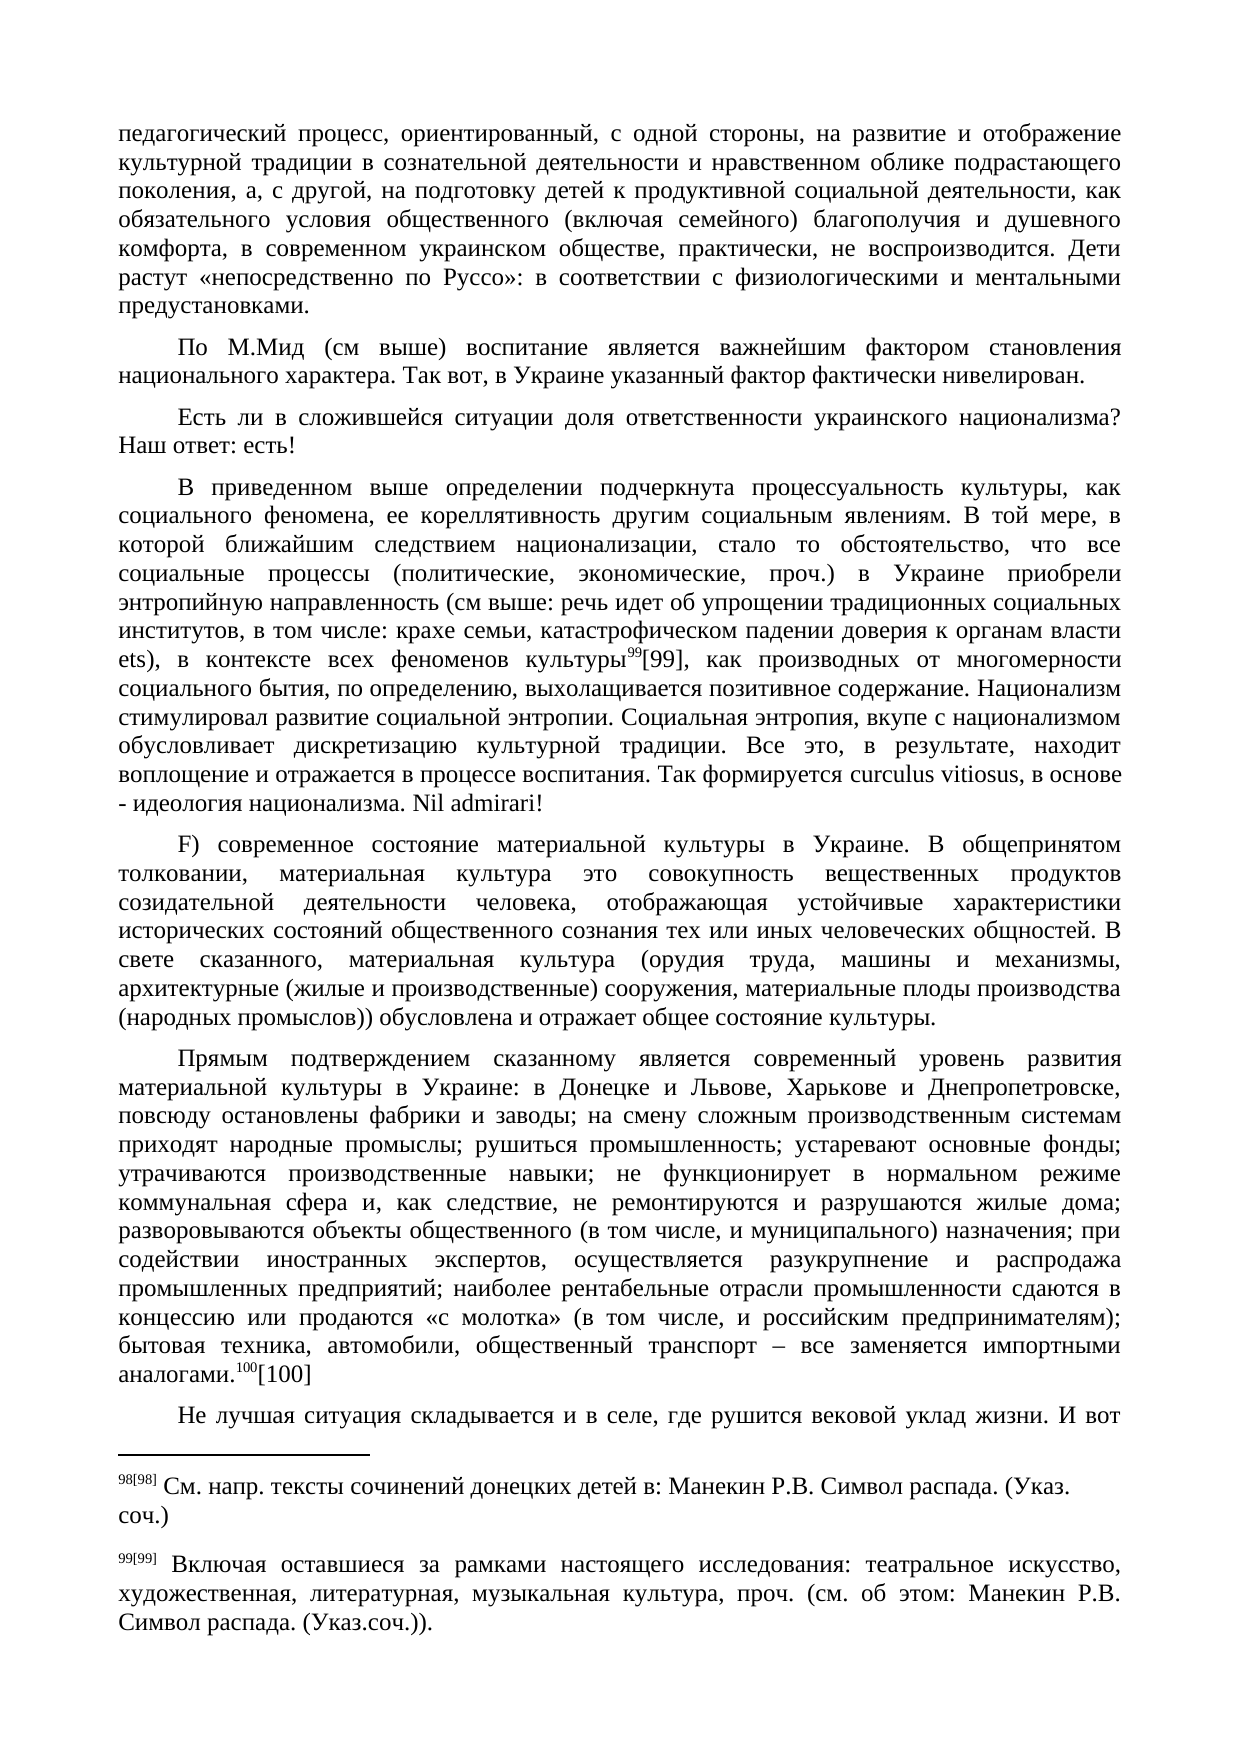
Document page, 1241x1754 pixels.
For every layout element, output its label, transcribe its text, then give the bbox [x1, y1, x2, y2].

text В приведенном выше определении подчеркнута процессуальность культуры, как социального феномена, ее кореллятивность другим социальным явлениям. В той мере, в которой ближайшим следствием национализации, стало то обстоятельство, что все социальные процессы (политические, экономические, проч.) в Украине приобрели энтропийную направленность (см выше: речь идет об упрощении традиционных социальных институтов, в том числе: крахе семьи, катастрофическом падении доверия к органам власти ets), в контексте всех феноменов культуры[99], как производных от многомерности социального бытия, по определению, выхолащивается позитивное содержание. Национализм стимулировал развитие социальной энтропии. Социальная энтропия, вкупе с национализмом обусловливает дискретизацию культурной традиции. Все это, в результате, находит воплощение и отражается в процессе воспитания. Так формируется curculus vitiosus, в основе - идеология национализма. Nil admirari! [118, 472, 1122, 817]
text Продолжать по этой теме можно было бы долго[98]. Но новые факты не смогут отменить очевидной истины: воспитание, как осознанный, целенаправленный педагогический процесс, ориентированный, с одной стороны, на развитие и отображение культурной традиции в сознательной деятельности и нравственном облике подрастающего поколения, а, с другой, на подготовку детей к продуктивной социальной деятельности, как обязательного условия общественного (включая семейного) благополучия и душевного комфорта, в современном украинском обществе, практически, не воспроизводится. Дети растут «непосредственно по Руссо»: в соответствии с физиологическими и ментальными предустановками. [118, 118, 1122, 319]
text F) современное состояние материальной культуры в Украине. В общепринятом толковании, материальная культура это совокупность вещественных продуктов созидательной деятельности человека, отображающая устойчивые характеристики исторических состояний общественного сознания тех или иных человеческих общностей. В свете сказанного, материальная культура (орудия труда, машины и механизмы, архитектурные (жилые и производственные) сооружения, материальные плоды производства (народных промыслов)) обусловлена и отражает общее состояние культуры. [118, 829, 1122, 1031]
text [118, 1401, 1122, 1429]
text По М.Мид (см выше) воспитание является важнейшим фактором становления национального характера. Так вот, в Украине указанный фактор фактически нивелирован. [118, 332, 1122, 389]
text Есть ли в сложившейся ситуации доля ответственности украинского национализма? Наш ответ: есть! [118, 402, 1122, 459]
text Прямым подтверждением сказанному является современный уровень развития материальной культуры в Украине: в Донецке и Львове, Харькове и Днепропетровске, повсюду остановлены фабрики и заводы; на смену сложным производственным системам приходят народные промыслы; рушиться промышленность; устаревают основные фонды; утрачиваются производственные навыки; не функционирует в нормальном режиме коммунальная сфера и, как следствие, не ремонтируются и разрушаются жилые дома; разворовываются объекты общественного (в том числе, и муниципального) назначения; при содействии иностранных экспертов, осуществляется разукрупнение и распродажа промышленных предприятий; наиболее рентабельные отрасли промышленности сдаются в концессию или продаются «с молотка» (в том числе, и российским предпринимателям); бытовая техника, автомобили, общественный транспорт – все заменяется импортными аналогами.[100] [118, 1043, 1122, 1388]
